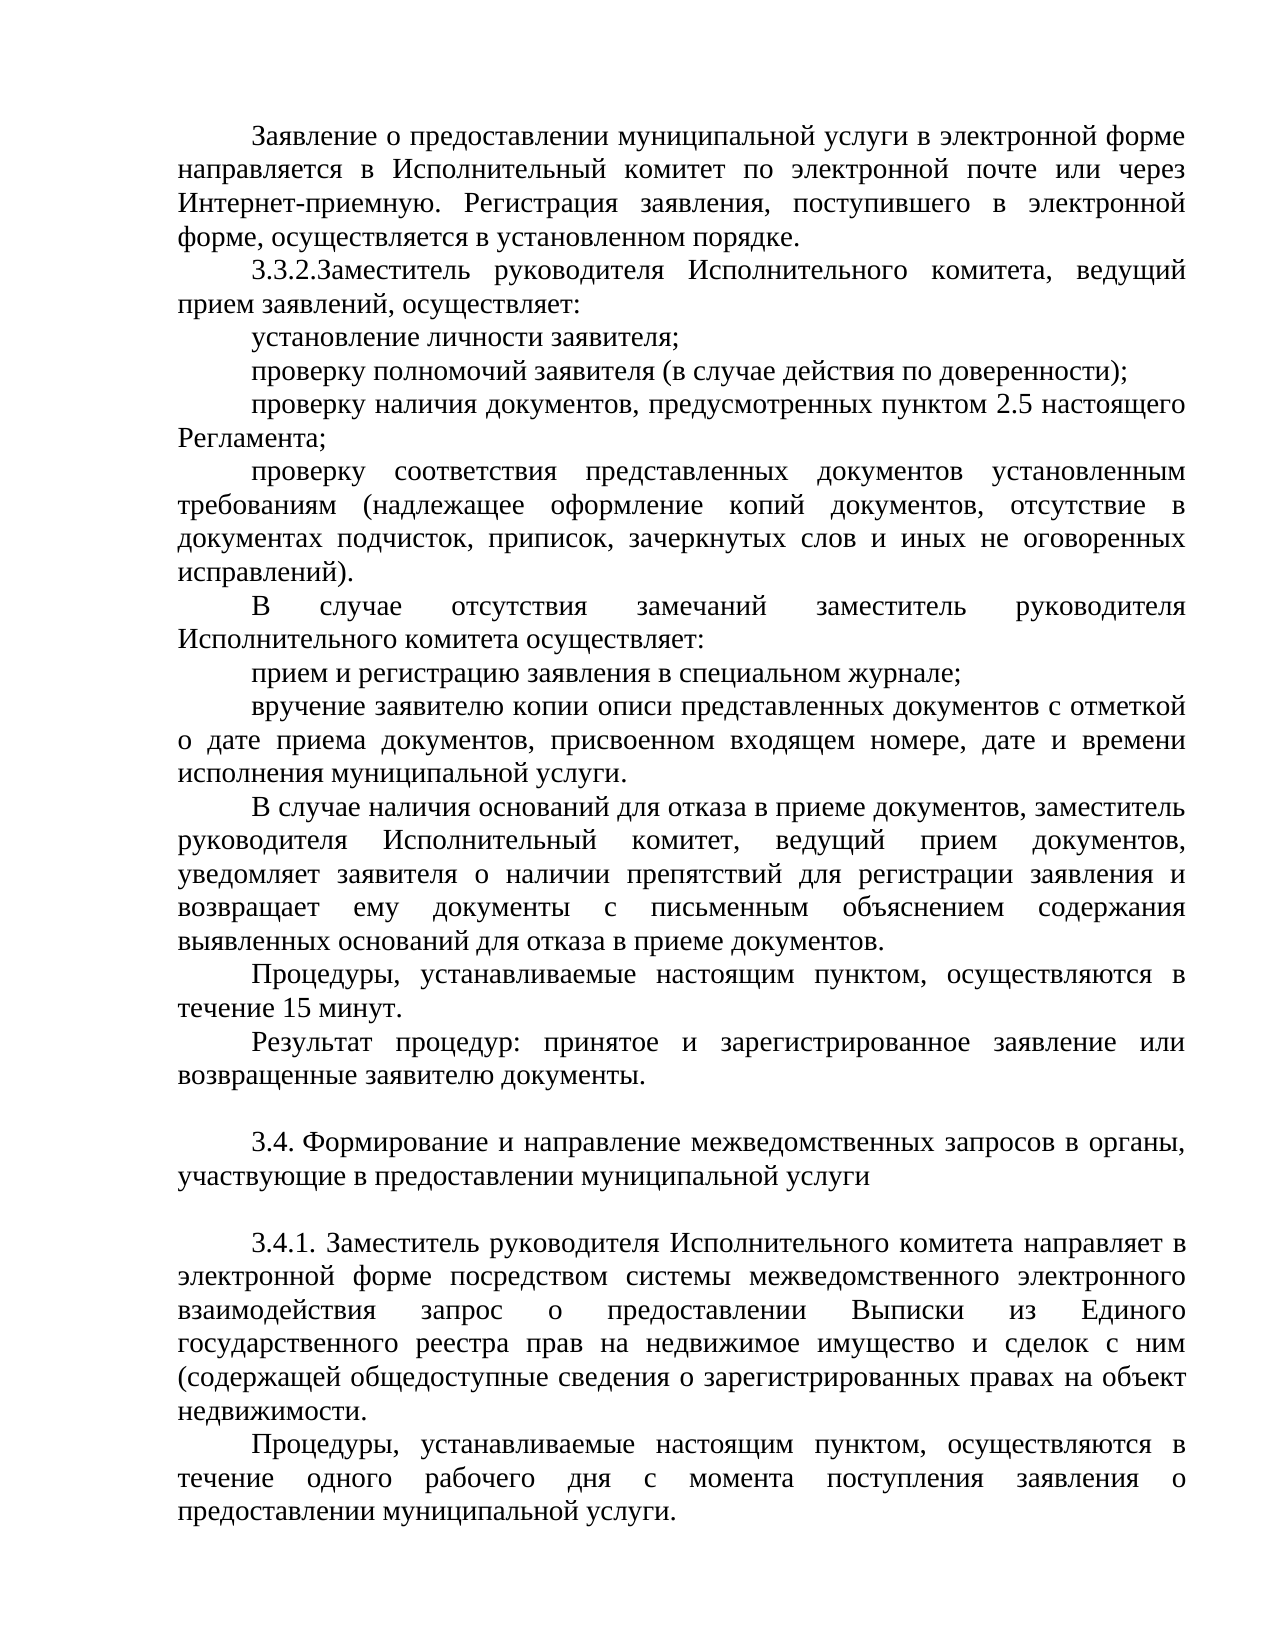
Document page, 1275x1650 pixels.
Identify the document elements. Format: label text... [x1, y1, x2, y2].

text Процедуры, устанавливаемые настоящим пунктом, осуществляются в течение одного рабочего дня с момента поступления заявления о предоставлении муниципальной услуги. [177, 1426, 1186, 1527]
text прием и регистрацию заявления в специальном журнале; [177, 655, 1186, 688]
text 3.4. Формирование и направление межведомственных запросов в органы, участвующие в предоставлении муниципальной услуги [177, 1124, 1186, 1191]
text вручение заявителю копии описи представленных документов с отметкой о дате приема документов, присвоенном входящем номере, дате и времени исполнения муниципальной услуги. [177, 688, 1186, 789]
text проверку наличия документов, предусмотренных пунктом 2.5 настоящего Регламента; [177, 386, 1186, 453]
text проверку полномочий заявителя (в случае действия по доверенности); [177, 353, 1186, 386]
text Результат процедур: принятое и зарегистрированное заявление или возвращенные заявителю документы. [177, 1024, 1186, 1091]
text проверку соответствия представленных документов установленным требованиям (надлежащее оформление копий документов, отсутствие в документах подчисток, приписок, зачеркнутых слов и иных не оговоренных исправлений). [177, 453, 1186, 588]
text Заявление о предоставлении муниципальной услуги в электронной форме направляется в Исполнительный комитет по электронной почте или через Интернет-приемную. Регистрация заявления, поступившего в электронной форме, осуществляется в установленном порядке. [177, 118, 1186, 252]
text В случае наличия оснований для отказа в приеме документов, заместитель руководителя Исполнительный комитет, ведущий прием документов, уведомляет заявителя о наличии препятствий для регистрации заявления и возвращает ему документы с письменным объяснением содержания выявленных оснований для отказа в приеме документов. [177, 789, 1186, 957]
text В случае отсутствия замечаний заместитель руководителя Исполнительного комитета осуществляет: [177, 588, 1186, 655]
text 3.3.2.Заместитель руководителя Исполнительного комитета, ведущий прием заявлений, осуществляет: [177, 252, 1186, 319]
text Процедуры, устанавливаемые настоящим пунктом, осуществляются в течение 15 минут. [177, 957, 1186, 1024]
text установление личности заявителя; [177, 319, 1186, 353]
text 3.4.1. Заместитель руководителя Исполнительного комитета направляет в электронной форме посредством системы межведомственного электронного взаимодействия запрос о предоставлении Выписки из Единого государственного реестра прав на недвижимое имущество и сделок с ним (содержащей общедоступные сведения о зарегистрированных правах на объект недвижимости. [177, 1225, 1186, 1426]
